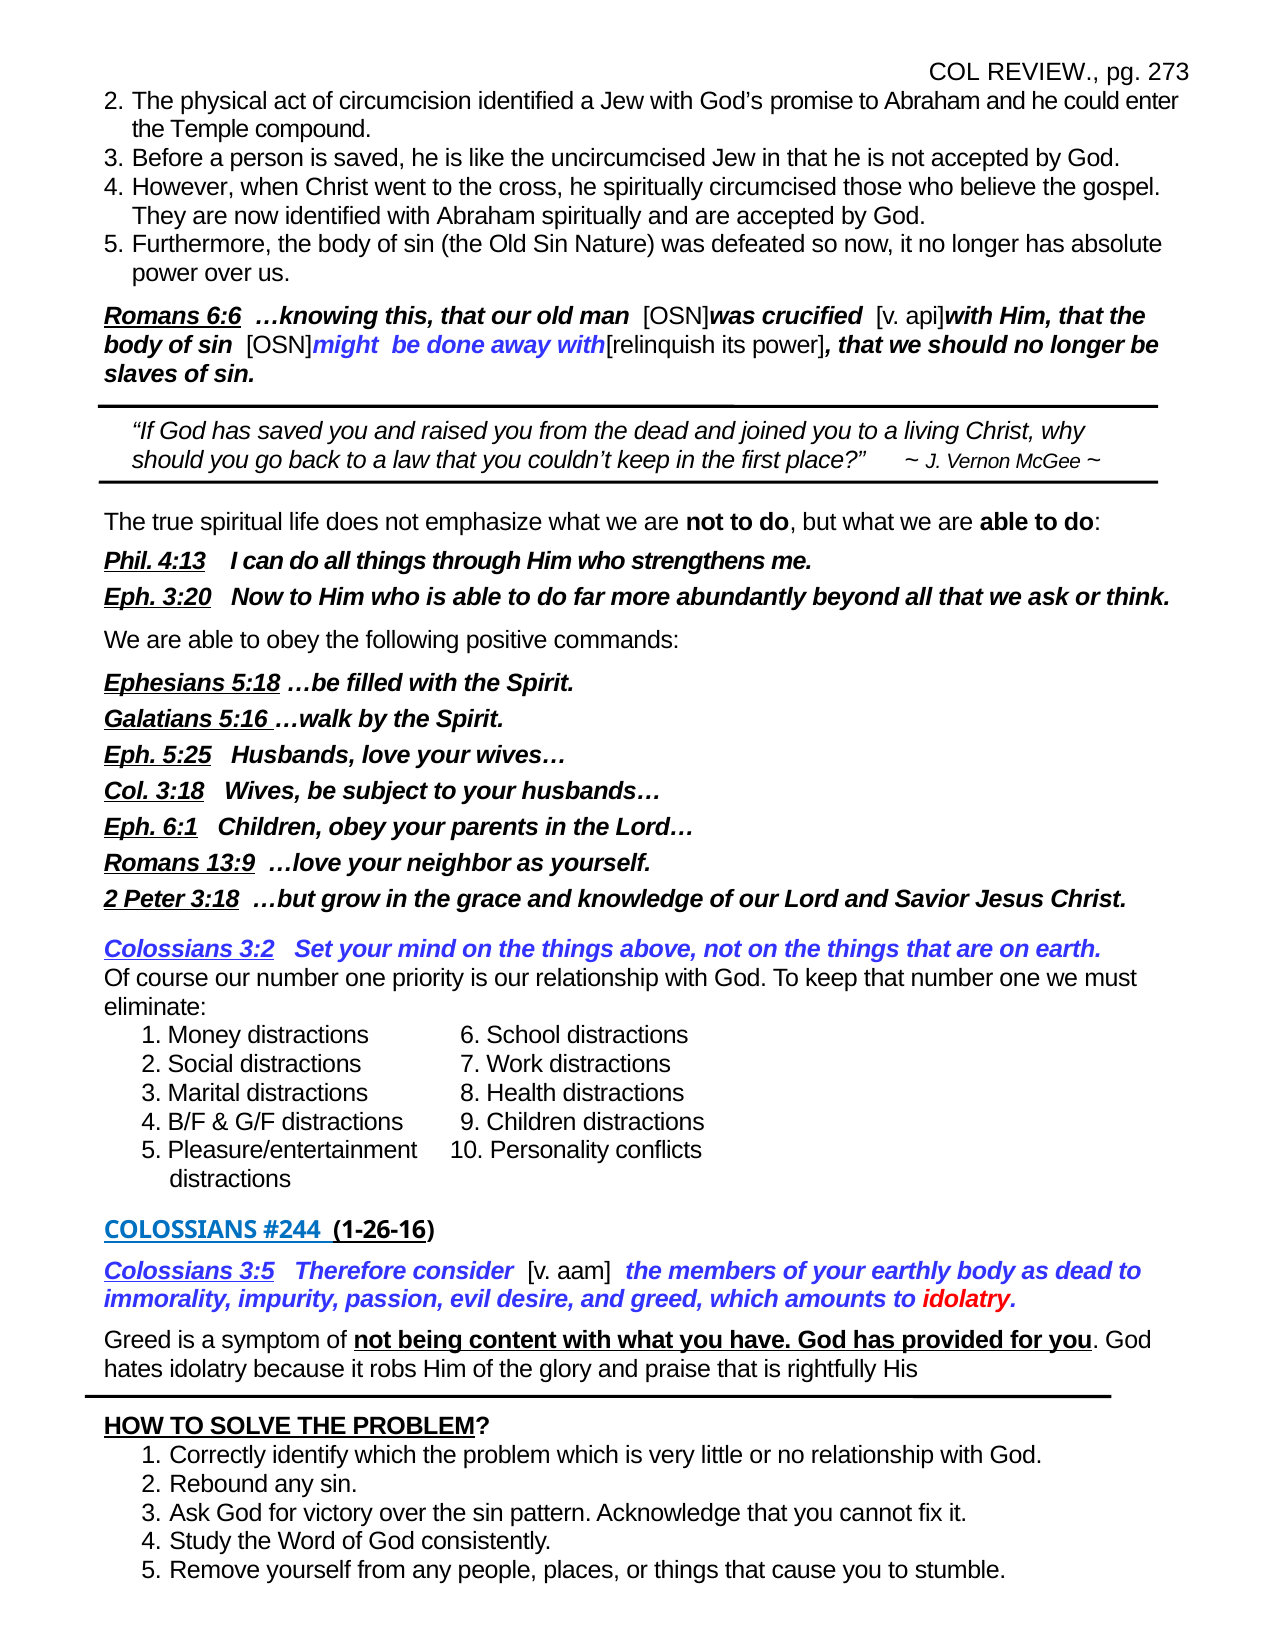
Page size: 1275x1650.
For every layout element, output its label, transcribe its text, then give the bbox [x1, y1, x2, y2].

text COL REVIEW., pg. 273 [132, 57, 1192, 86]
text Eph. 5:25 Husbands, love your wives… [103, 740, 1191, 769]
list Before a person is saved, he is like the uncircumcised Jew in that he is not accepted by God. [103, 143, 1192, 172]
text We are able to obey the following positive commands: [103, 625, 1191, 654]
text Eph. 3:20 Now to Him who is able to do far more abundantly beyond all that we ask or think. [103, 582, 1191, 611]
text 2. Social distractions 7. Work distractions [141, 1049, 1191, 1078]
text The true spiritual life does not emphasize what we are not to do, but what we are able to do: [103, 507, 1191, 536]
text HOW TO SOLVE THE PROBLEM? [103, 1411, 1191, 1440]
list Ask God for victory over the sin pattern. Acknowledge that you cannot fix it. [141, 1498, 1191, 1526]
list However, when Christ went to the cross, he spiritually circumcised those who believe the gospel. They are now identified with Abraham spiritually and are accepted by God. [103, 172, 1192, 229]
list Correctly identify which the problem which is very little or no relationship with God. [141, 1440, 1191, 1469]
text 4. B/F & G/F distractions 9. Children distractions [141, 1106, 1191, 1135]
text “If God has saved you and raised you from the dead and joined you to a living Christ, why should you go back to a law that you couldn’t keep in the first place?” ~ J. Vernon McGee ~ [132, 416, 1153, 474]
text 1. Money distractions 6. School distractions [141, 1020, 1191, 1049]
list The physical act of circumcision identified a Jew with God’s promise to Abraham and he could enter the Temple compound. [103, 86, 1192, 143]
text Eph. 6:1 Children, obey your parents in the Lord… [103, 812, 1191, 841]
text Ephesians 5:18 …be filled with the Spirit. [103, 668, 1191, 697]
text Romans 6:6 …knowing this, that our old man [OSN]was crucified [v. api]with Him, that the body of sin [OSN]might be done away with[relinquish its power], that we should no longer be slaves of sin. [103, 301, 1191, 388]
list Study the Word of God consistently. [141, 1526, 1191, 1555]
text Col. 3:18 Wives, be subject to your husbands… [103, 776, 1191, 804]
text Galatians 5:16 …walk by the Spirit. [103, 704, 1191, 733]
text Romans 13:9 …love your neighbor as yourself. [103, 848, 1191, 876]
text 3. Marital distractions 8. Health distractions [141, 1078, 1191, 1106]
text Phil. 4:13 I can do all things through Him who strengthens me. [103, 546, 1191, 574]
text Greed is a symptom of not being content with what you have. God has provided for you. God hates idolatry because it robs Him of the glory and praise that is rightfully His [103, 1325, 1191, 1383]
text COLOSSIANS #244 (1-26-16) [103, 1212, 1191, 1246]
list Rebound any sin. [141, 1469, 1191, 1498]
text distractions [141, 1164, 1191, 1193]
text 5. Remove yourself from any people, places, or things that cause you to stumble. [141, 1555, 1191, 1584]
text 2 Peter 3:18 …but grow in the grace and knowledge of our Lord and Savior Jesus Christ. [103, 884, 1191, 912]
text 5. Pleasure/entertainment 10. Personality conflicts [141, 1135, 1191, 1164]
text 5. Furthermore, the body of sin (the Old Sin Nature) was defeated so now, it no longer has absolute power over us. [103, 229, 1191, 287]
text Of course our number one priority is our relationship with God. To keep that number one we must eliminate: [103, 963, 1191, 1020]
text Colossians 3:2 Set your mind on the things above, not on the things that are on earth. [103, 934, 1191, 963]
text Colossians 3:5 Therefore consider [v. aam] the members of your earthly body as dead to immorality, impurity, passion, evil desire, and greed, which amounts to idolatry. [103, 1256, 1191, 1313]
